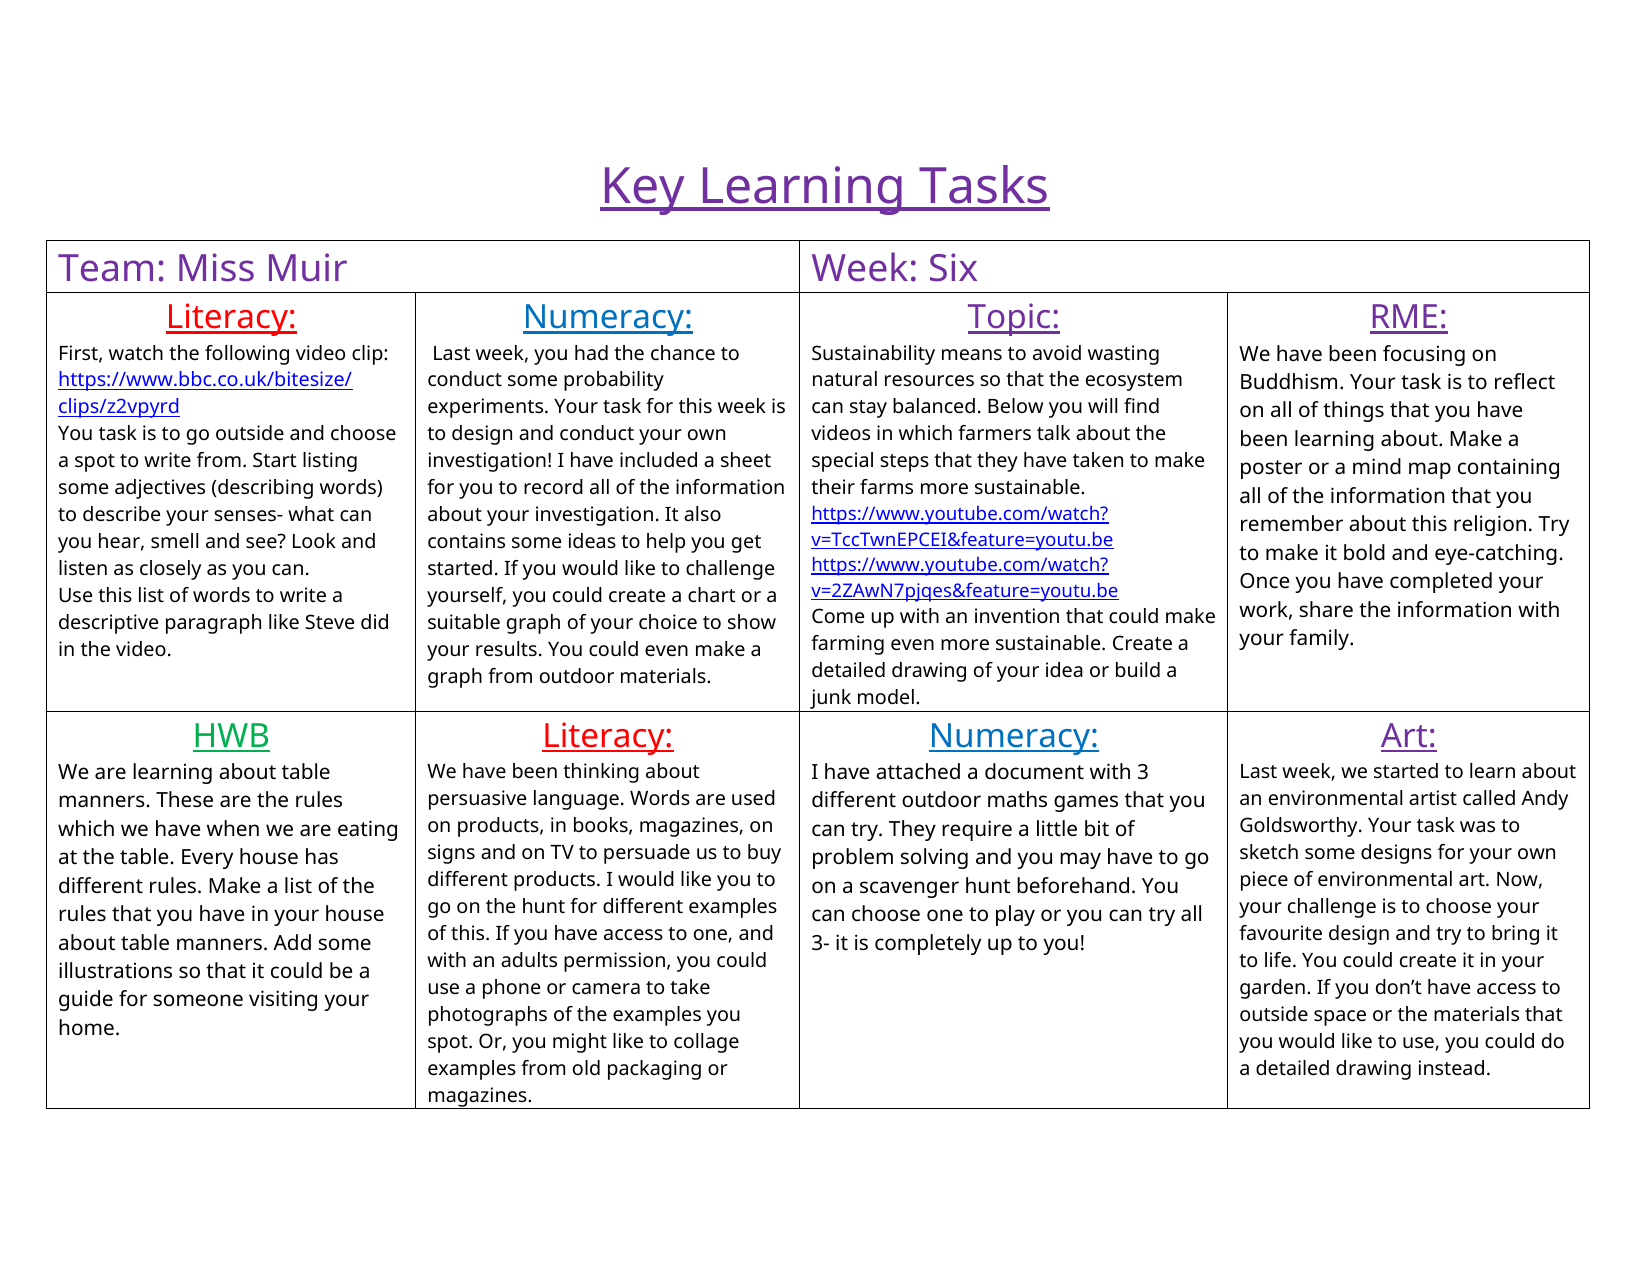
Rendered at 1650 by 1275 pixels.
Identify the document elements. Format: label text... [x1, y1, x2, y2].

table_cell Literacy: First, watch the following video clip: https://www.bbc.co.uk/bitesize/clips/z2vpyrd You task is to go outside and choose a spot to write from. Start listing some adjectives (describing words) to describe your senses- what can you hear, smell and see? Look and listen as closely as you can. Use this list of words to write a descriptive paragraph like Steve did in the video. [47, 293, 415, 711]
table_cell Literacy: We have been thinking about persuasive language. Words are used on products, in books, magazines, on signs and on TV to persuade us to buy different products. I would like you to go on the hunt for different examples of this. If you have access to one, and with an adults permission, you could use a phone or camera to take photographs of the examples you spot. Or, you might like to collage examples from old packaging or magazines. [416, 712, 799, 1108]
table_cell Numeracy: Last week, you had the chance to conduct some probability experiments. Your task for this week is to design and conduct your own investigation! I have included a sheet for you to record all of the information about your investigation. It also contains some ideas to help you get started. If you would like to challenge yourself, you could create a chart or a suitable graph of your choice to show your results. You could even make a graph from outdoor materials. [416, 293, 799, 711]
table_cell RME: We have been focusing on Buddhism. Your task is to reflect on all of things that you have been learning about. Make a poster or a mind map containing all of the information that you remember about this religion. Try to make it bold and eye-catching. Once you have completed your work, share the information with your family. [1228, 293, 1589, 711]
table_cell Topic: Sustainability means to avoid wasting natural resources so that the ecosystem can stay balanced. Below you will find videos in which farmers talk about the special steps that they have taken to make their farms more sustainable. https://www.youtube.com/watch?v=TccTwnEPCEI&feature=youtu.be https://www.youtube.com/watch?v=2ZAwN7pjqes&feature=youtu.be Come up with an invention that could make farming even more sustainable. Create a detailed drawing of your idea or build a junk model. [800, 293, 1227, 711]
text Key Learning Tasks [150, 150, 1500, 218]
table_header Team: Miss Muir [47, 241, 799, 292]
table_cell HWB We are learning about table manners. These are the rules which we have when we are eating at the table. Every house has different rules. Make a list of the rules that you have in your house about table manners. Add some illustrations so that it could be a guide for someone visiting your home. [47, 712, 415, 1108]
table_header Week: Six [800, 241, 1589, 292]
table_cell Numeracy: I have attached a document with 3 different outdoor maths games that you can try. They require a little bit of problem solving and you may have to go on a scavenger hunt beforehand. You can choose one to play or you can try all 3- it is completely up to you! [800, 712, 1227, 1108]
table_cell Art: Last week, we started to learn about an environmental artist called Andy Goldsworthy. Your task was to sketch some designs for your own piece of environmental art. Now, your challenge is to choose your favourite design and try to bring it to life. You could create it in your garden. If you don’t have access to outside space or the materials that you would like to use, you could do a detailed drawing instead. [1228, 712, 1589, 1108]
